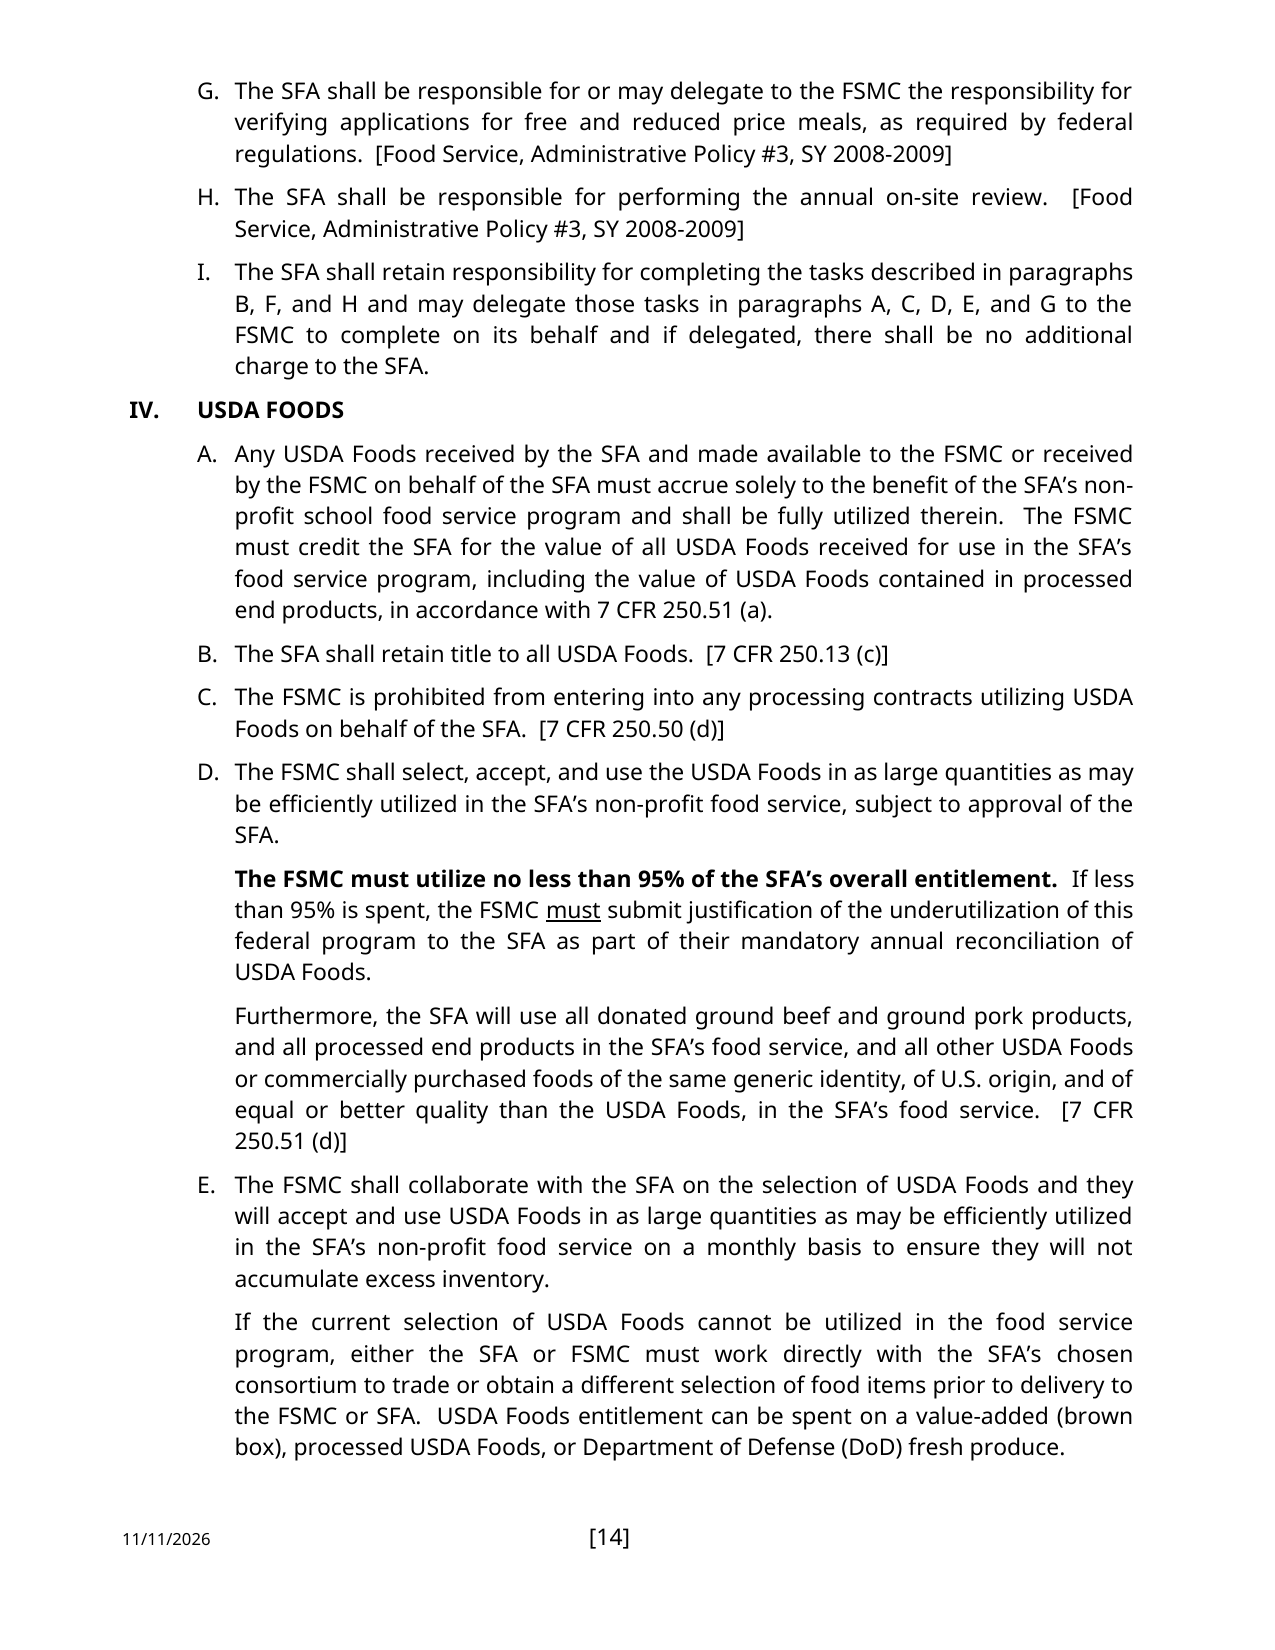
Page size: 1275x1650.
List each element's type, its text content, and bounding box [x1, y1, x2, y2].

list The FSMC is prohibited from entering into any processing contracts utilizing USDA Foods on behalf of the SFA. [7 CFR 250.50 (d)] [197, 681, 1134, 744]
list The FSMC shall collaborate with the SFA on the selection of USDA Foods and they will accept and use USDA Foods in as large quantities as may be efficiently utilized in the SFA’s non-profit food service on a monthly basis to ensure they will not accumulate excess inventory. [197, 1169, 1134, 1294]
list The SFA shall retain title to all USDA Foods. [7 CFR 250.13 (c)] [197, 637, 1134, 669]
list Any USDA Foods received by the SFA and made available to the FSMC or received by the FSMC on behalf of the SFA must accrue solely to the benefit of the SFA’s non-profit school food service program and shall be fully utilized therein. The FSMC must credit the SFA for the value of all USDA Foods received for use in the SFA’s food service program, including the value of USDA Foods contained in processed end products, in accordance with 7 CFR 250.51 (a). [197, 437, 1134, 625]
list The SFA shall be responsible for or may delegate to the FSMC the responsibility for verifying applications for free and reduced price meals, as required by federal regulations. [Food Service, Administrative Policy #3, SY 2008-2009] [197, 75, 1134, 169]
list The SFA shall be responsible for performing the annual on-site review. [Food Service, Administrative Policy #3, SY 2008-2009] [197, 181, 1134, 244]
text Furthermore, the SFA will use all donated ground beef and ground pork products, and all processed end products in the SFA’s food service, and all other USDA Foods or commercially purchased foods of the same generic identity, of U.S. origin, and of equal or better quality than the USDA Foods, in the SFA’s food service. [7 CFR 250.51 (d)] [234, 1000, 1134, 1156]
text If the current selection of USDA Foods cannot be utilized in the food service program, either the SFA or FSMC must work directly with the SFA’s chosen consortium to trade or obtain a different selection of food items prior to delivery to the FSMC or SFA. USDA Foods entitlement can be spent on a value-added (brown box), processed USDA Foods, or Department of Defense (DoD) fresh produce. [234, 1306, 1134, 1462]
text The FSMC must utilize no less than 95% of the SFA’s overall entitlement. If less than 95% is spent, the FSMC must submit justification of the underutilization of this federal program to the SFA as part of their mandatory annual reconciliation of USDA Foods. [234, 862, 1134, 987]
subtitle USDA FOODS [159, 394, 1134, 425]
list The SFA shall retain responsibility for completing the tasks described in paragraphs B, F, and H and may delegate those tasks in paragraphs A, C, D, E, and G to the FSMC to complete on its behalf and if delegated, there shall be no additional charge to the SFA. [197, 256, 1134, 381]
list The FSMC shall select, accept, and use the USDA Foods in as large quantities as may be efficiently utilized in the SFA’s non-profit food service, subject to approval of the SFA. [197, 756, 1134, 850]
